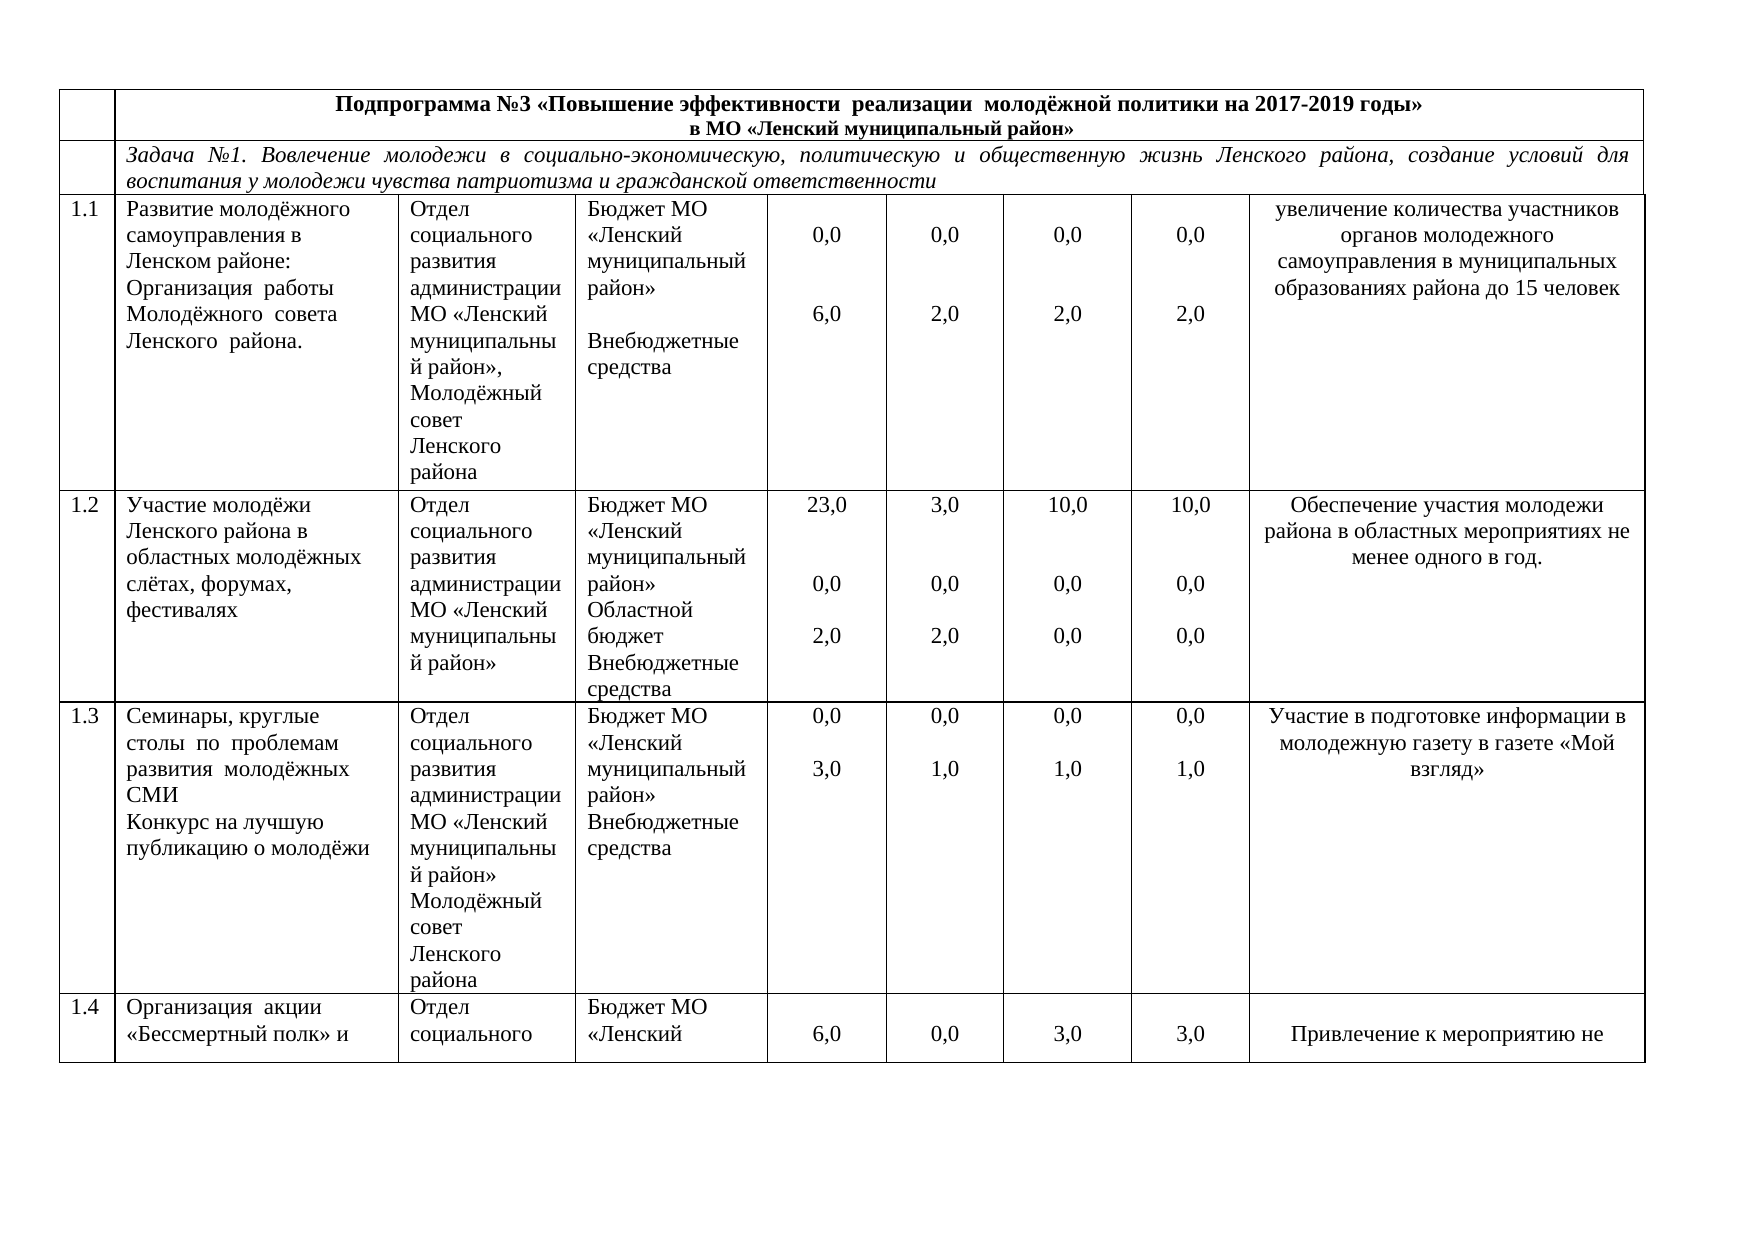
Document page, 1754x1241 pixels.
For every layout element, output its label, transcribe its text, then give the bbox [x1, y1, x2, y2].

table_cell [1250, 994, 1644, 1062]
table_cell 1.1 [60, 195, 114, 489]
table_cell 1.3 [60, 703, 114, 992]
table_cell Отдел социального развития администрации МО «Ленский муниципальный район» Молодёжный совет Ленского района [399, 703, 575, 992]
table_cell Участие молодёжи Ленского района в областных молодёжных слётах, форумах, фестивалях [116, 491, 398, 701]
table_cell 1.2 [60, 491, 114, 701]
table_cell Задача №1. Вовлечение молодежи в социально-экономическую, политическую и общественную жизнь Ленского района, создание условий для воспитания у молодежи чувства патриотизма и гражданской ответственности [116, 141, 1643, 194]
table_cell 0,0 1,0 [1004, 703, 1131, 992]
table_cell 10,0 0,0 0,0 [1132, 491, 1249, 701]
table_cell 0,0 1,0 [887, 703, 1003, 992]
table_cell Семинары, круглые столы по проблемам развития молодёжных СМИ Конкурс на лучшую публикацию о молодёжи [116, 703, 398, 992]
table_cell 0,0 2,0 [1004, 195, 1131, 489]
table_cell 10,0 0,0 0,0 [1004, 491, 1131, 701]
table_cell 0,0 3,0 [768, 703, 886, 992]
table_cell 0,0 2,0 [887, 195, 1003, 489]
table_cell 0,0 1,0 [1132, 703, 1249, 992]
table_cell Отдел социального развития администрации МО «Ленский муниципальный район», Молодёжный совет Ленского района [399, 195, 575, 489]
table_cell 0,0 2,0 [1132, 195, 1249, 489]
table_cell Бюджет МО «Ленский муниципальный район» Внебюджетные средства [576, 195, 767, 489]
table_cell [576, 994, 767, 1062]
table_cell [116, 994, 398, 1062]
table_cell 3,0 2,0 [1004, 994, 1131, 1062]
table_cell [60, 90, 114, 140]
table_cell Бюджет МО «Ленский муниципальный район» Областной бюджет Внебюджетные средства [576, 491, 767, 701]
table_cell 0,0 6,2 [887, 994, 1003, 1062]
table_cell Обеспечение участия молодежи района в областных мероприятиях не менее одного в год. [1250, 491, 1644, 701]
table_cell Бюджет МО «Ленский муниципальный район» Внебюджетные средства [576, 703, 767, 992]
table_cell 0,0 6,0 [768, 195, 886, 489]
table_cell [60, 141, 114, 194]
table_cell Отдел социального развития администрации МО «Ленский муниципальный район» [399, 491, 575, 701]
table_cell 1.4 [60, 994, 114, 1062]
table_cell Развитие молодёжного самоуправления в Ленском районе: Организация работы Молодёжного совета Ленского района. [116, 195, 398, 489]
table_cell 3,0 2,0 [1132, 994, 1249, 1062]
table_cell Участие в подготовке информации в молодежную газету в газете «Мой взгляд» [1250, 703, 1644, 992]
table_cell 6,0 10,2 [768, 994, 886, 1062]
table_cell 23,0 0,0 2,0 [768, 491, 886, 701]
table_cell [116, 90, 1643, 140]
table_cell увеличение количества участников органов молодежного самоуправления в муниципальных образованиях района до 15 человек [1250, 195, 1644, 489]
table_cell 3,0 0,0 2,0 [887, 491, 1003, 701]
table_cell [399, 994, 575, 1062]
